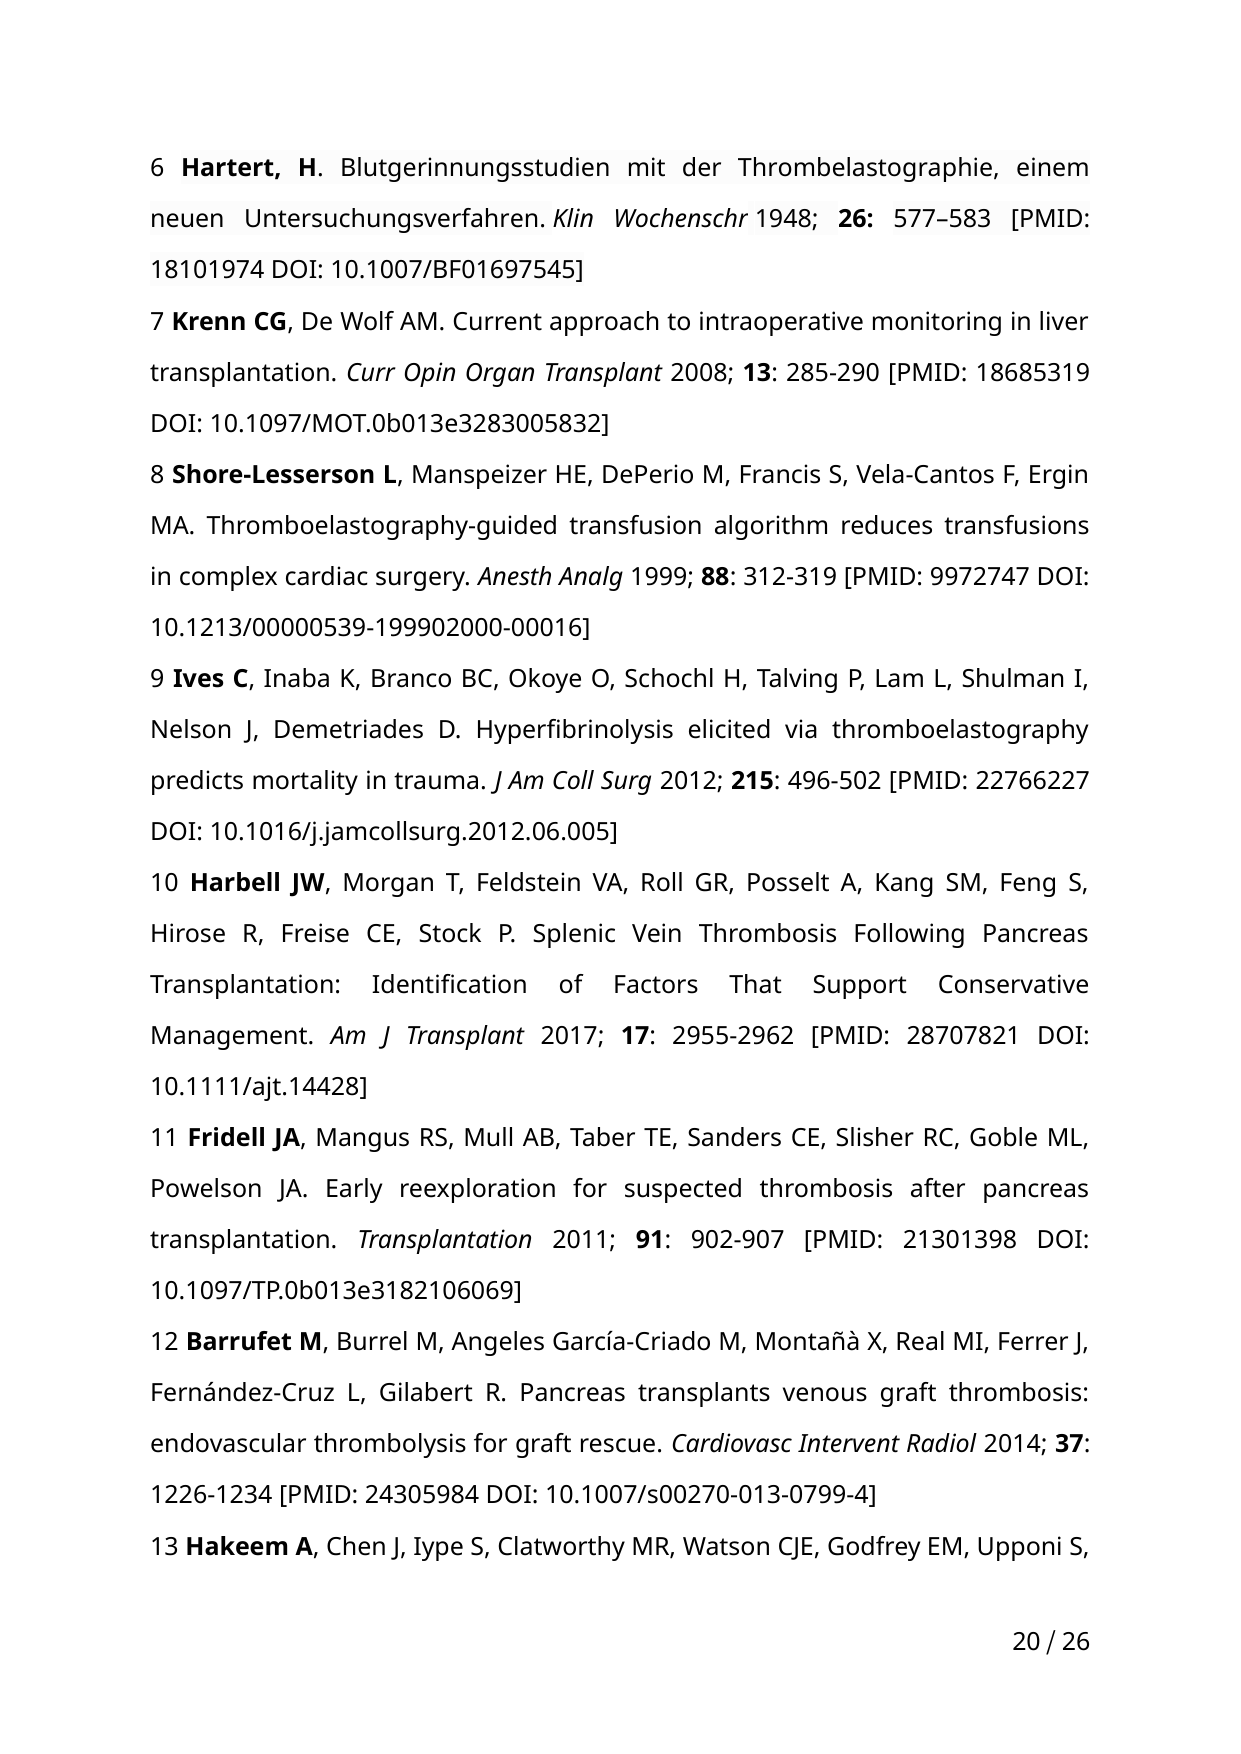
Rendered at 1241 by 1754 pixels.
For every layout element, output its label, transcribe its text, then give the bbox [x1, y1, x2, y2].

text 7 Krenn CG, De Wolf AM. Current approach to intraoperative monitoring in liver transplantation. Curr Opin Organ Transplant 2008; 13: 285-290 [PMID: 18685319 DOI: 10.1097/MOT.0b013e3283005832] [150, 303, 1090, 439]
text 6 Hartert, H. Blutgerinnungsstudien mit der Thrombelastographie, einem neuen Untersuchungsverfahren. Klin Wochenschr 1948; 26: 577–583 [PMID: 18101974 DOI: 10.1007/BF01697545] [150, 150, 1090, 286]
text 8 Shore-Lesserson L, Manspeizer HE, DePerio M, Francis S, Vela-Cantos F, Ergin MA. Thromboelastography-guided transfusion algorithm reduces transfusions in complex cardiac surgery. Anesth Analg 1999; 88: 312-319 [PMID: 9972747 DOI: 10.1213/00000539-199902000-00016] [150, 456, 1090, 643]
text 12 Barrufet M, Burrel M, Angeles García-Criado M, Montañà X, Real MI, Ferrer J, Fernández-Cruz L, Gilabert R. Pancreas transplants venous graft thrombosis: endovascular thrombolysis for graft rescue. Cardiovasc Intervent Radiol 2014; 37: 1226-1234 [PMID: 24305984 DOI: 10.1007/s00270-013-0799-4] [150, 1324, 1090, 1511]
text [150, 1528, 1090, 1562]
text 9 Ives C, Inaba K, Branco BC, Okoye O, Schochl H, Talving P, Lam L, Shulman I, Nelson J, Demetriades D. Hyperfibrinolysis elicited via thromboelastography predicts mortality in trauma. J Am Coll Surg 2012; 215: 496-502 [PMID: 22766227 DOI: 10.1016/j.jamcollsurg.2012.06.005] [150, 660, 1090, 848]
text 11 Fridell JA, Mangus RS, Mull AB, Taber TE, Sanders CE, Slisher RC, Goble ML, Powelson JA. Early reexploration for suspected thrombosis after pancreas transplantation. Transplantation 2011; 91: 902-907 [PMID: 21301398 DOI: 10.1097/TP.0b013e3182106069] [150, 1120, 1090, 1307]
text 10 Harbell JW, Morgan T, Feldstein VA, Roll GR, Posselt A, Kang SM, Feng S, Hirose R, Freise CE, Stock P. Splenic Vein Thrombosis Following Pancreas Transplantation: Identification of Factors That Support Conservative Management. Am J Transplant 2017; 17: 2955-2962 [PMID: 28707821 DOI: 10.1111/ajt.14428] [150, 864, 1090, 1103]
